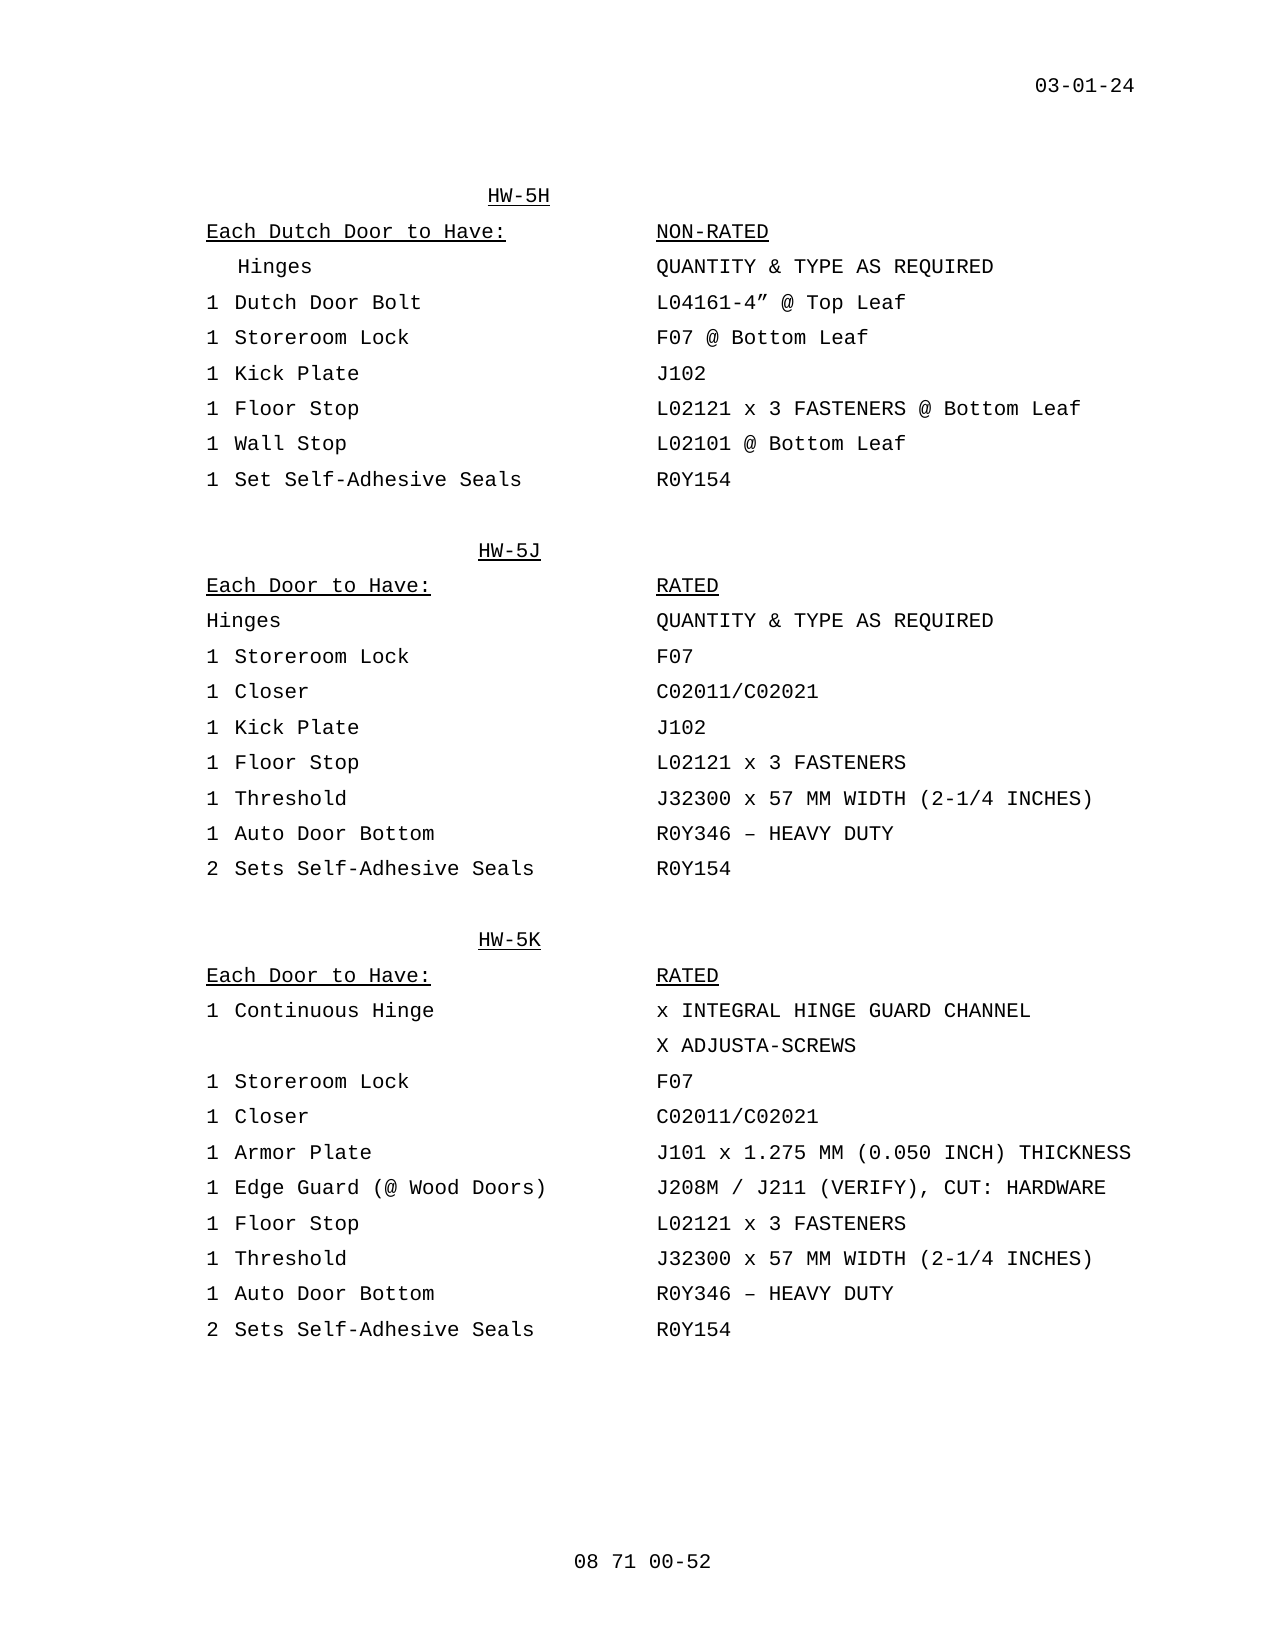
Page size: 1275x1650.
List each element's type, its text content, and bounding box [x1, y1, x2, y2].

list 2 Sets Self-Adhesive Seals R0Y154 [206, 1319, 1134, 1342]
list 1 Continuous Hinge x INTEGRAL HINGE GUARD CHANNEL [206, 1000, 1134, 1024]
list 1 Dutch Door Bolt L04161-4” @ Top Leaf [206, 292, 1134, 315]
list 1 Kick Plate J102 [206, 362, 1134, 386]
list 1 Floor Stop L02121 x 3 FASTENERS [206, 752, 1134, 776]
list 1 Auto Door Bottom R0Y346 – HEAVY DUTY [206, 823, 1134, 847]
list Each Door to Have: RATED [206, 964, 1134, 988]
list Hinges QUANTITY & TYPE AS REQUIRED [206, 256, 1134, 280]
list 1 Auto Door Bottom R0Y346 – HEAVY DUTY [206, 1283, 1134, 1307]
list 1 Armor Plate J101 x 1.275 MM (0.050 INCH) THICKNESS [206, 1142, 1134, 1165]
list Each Dutch Door to Have: NON-RATED [206, 221, 1134, 244]
list 2 Sets Self-Adhesive Seals R0Y154 [206, 858, 1134, 882]
list 1 Threshold J32300 x 57 mm width (2-1/4 inches) [206, 1248, 1134, 1272]
list 1 Closer C02011/C02021 [206, 681, 1134, 705]
list X ADJUSTA-SCREWS [206, 1035, 1134, 1059]
list 1 Closer C02011/C02021 [206, 1106, 1134, 1130]
list 1 Kick Plate J102 [206, 717, 1134, 740]
list 1 Storeroom Lock F07 @ Bottom Leaf [206, 327, 1134, 351]
list 1 Edge Guard (@ Wood Doors) J208M / J211 (VERIFY), CUT: HARDWARE [206, 1177, 1134, 1201]
list 1 Storeroom Lock F07 [206, 1071, 1134, 1094]
list 1 Threshold J32300 x 57 mm width (2-1/4 inches) [206, 787, 1134, 811]
list HW-5K [206, 929, 1134, 953]
list 1 Set Self-Adhesive Seals R0Y154 [206, 469, 1134, 492]
list Hinges QUANTITY & TYPE AS REQUIRED [206, 610, 1134, 634]
list HW-5J [206, 539, 1134, 563]
list Each Door to Have: RATED [206, 575, 1134, 599]
list 1 Floor Stop L02121 x 3 FASTENERS @ Bottom Leaf [206, 398, 1134, 422]
list HW-5H [206, 185, 1134, 209]
list 1 Floor Stop L02121 x 3 FASTENERS [206, 1212, 1134, 1236]
list 1 Storeroom Lock F07 [206, 646, 1134, 669]
list 1 Wall Stop L02101 @ Bottom Leaf [206, 433, 1134, 457]
